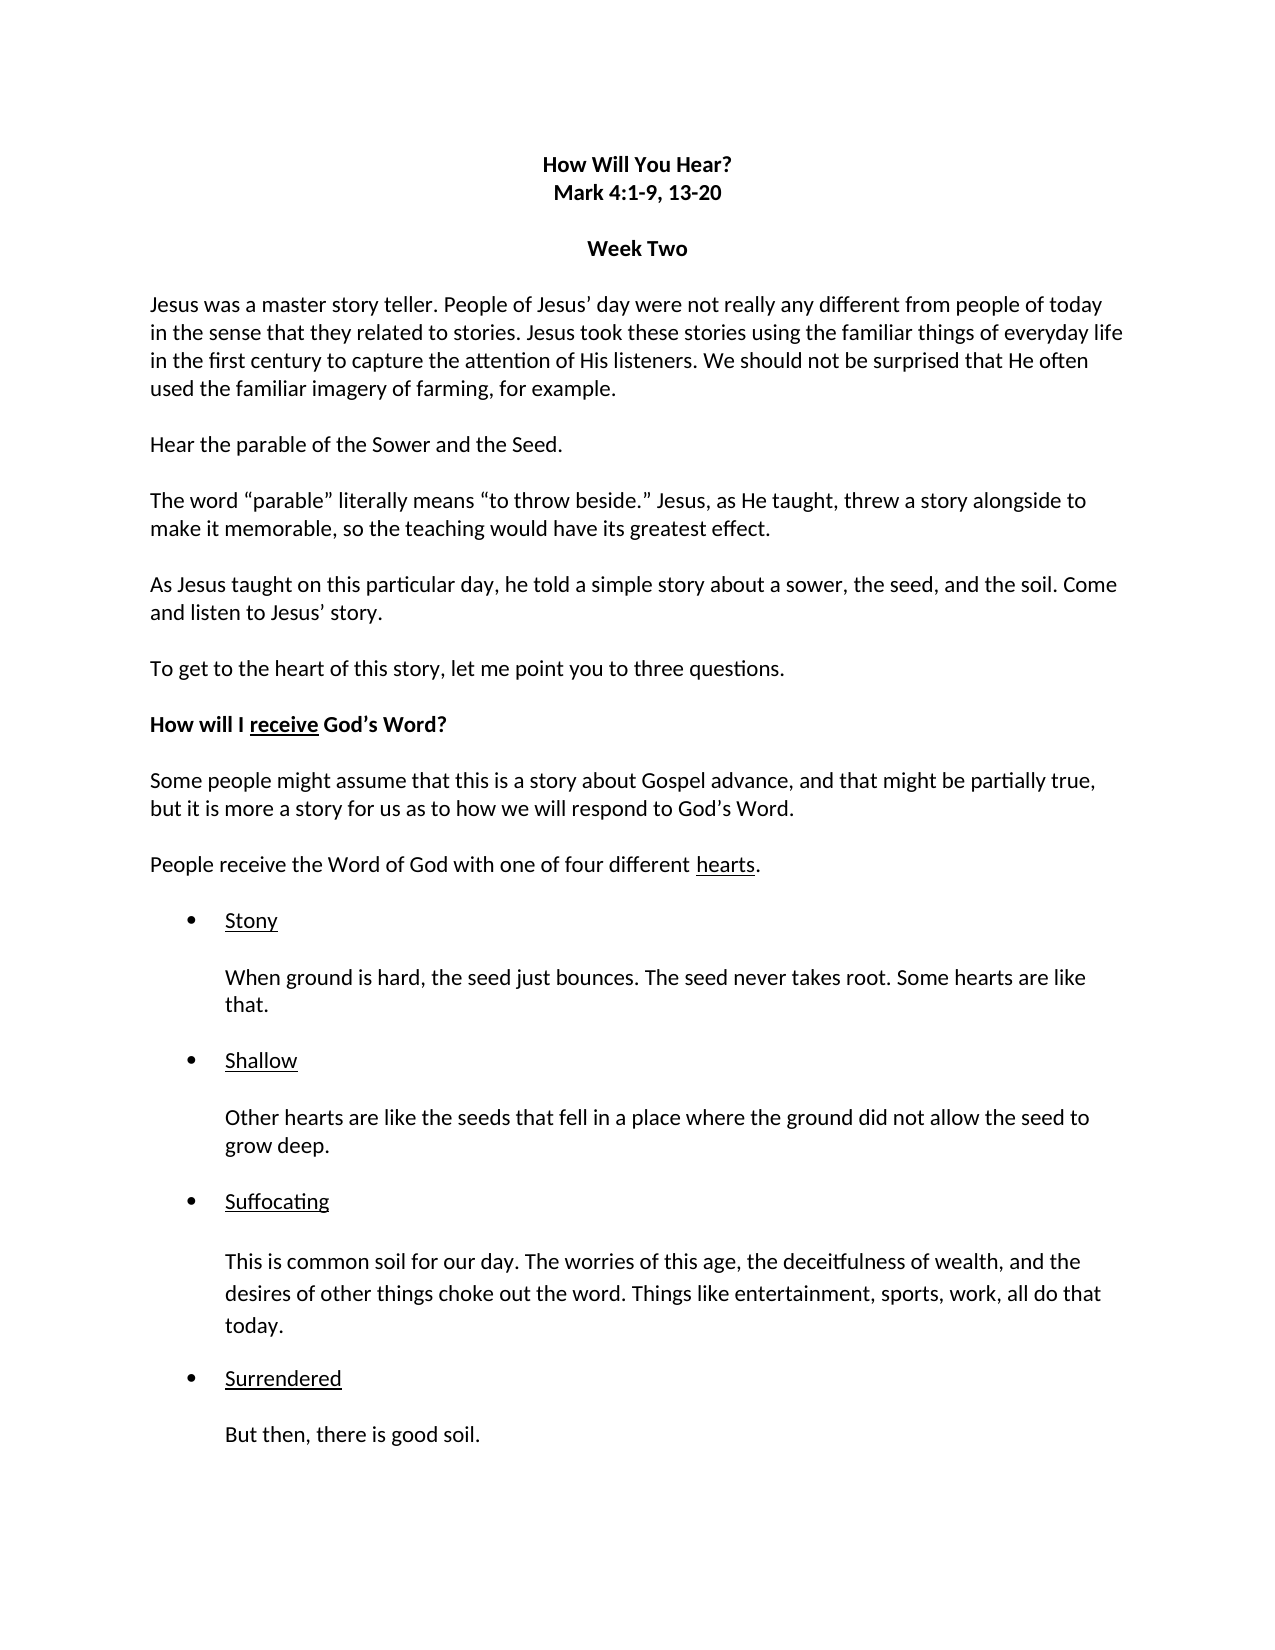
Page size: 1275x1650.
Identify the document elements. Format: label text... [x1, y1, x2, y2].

text Other hearts are like the seeds that fell in a place where the ground did not allow the seed to grow deep. [225, 1103, 1125, 1159]
text When ground is hard, the seed just bounces. The seed never takes root. Some hearts are like that. [225, 963, 1125, 1019]
text To get to the heart of this story, let me point you to three questions. [150, 654, 1125, 682]
text Some people might assume that this is a story about Gospel advance, and that might be partially true, but it is more a story for us as to how we will respond to God’s Word. [150, 766, 1125, 822]
text People receive the Word of God with one of four different hearts. [150, 851, 1125, 878]
text Mark 4:1-9, 13-20 [150, 178, 1125, 206]
text The word “parable” literally means “to throw beside.” Jesus, as He taught, threw a story alongside to make it memorable, so the teaching would have its greatest effect. [150, 486, 1125, 542]
text Hear the parable of the Sower and the Seed. [150, 430, 1125, 458]
text How will I receive God’s Word? [150, 710, 1125, 738]
list Surrendered [187, 1364, 1125, 1392]
list This is common soil for our day. The worries of this age, the deceitfulness of wealth, and the desires of other things choke out the word. Things like entertainment, sports, work, all do that today. [225, 1247, 1125, 1339]
text How Will You Hear? [150, 150, 1125, 178]
text Week Two [150, 234, 1125, 262]
list Suffocating [187, 1187, 1125, 1215]
list Stony [187, 907, 1125, 934]
text Jesus was a master story teller. People of Jesus’ day were not really any different from people of today in the sense that they related to stories. Jesus took these stories using the familiar things of everyday life in the first century to capture the attention of His listeners. We should not be surprised that He often used the familiar imagery of farming, for example. [150, 290, 1125, 402]
list Shallow [187, 1047, 1125, 1075]
text As Jesus taught on this particular day, he told a simple story about a sower, the seed, and the soil. Come and listen to Jesus’ story. [150, 570, 1125, 626]
text But then, there is good soil. [225, 1420, 1125, 1448]
